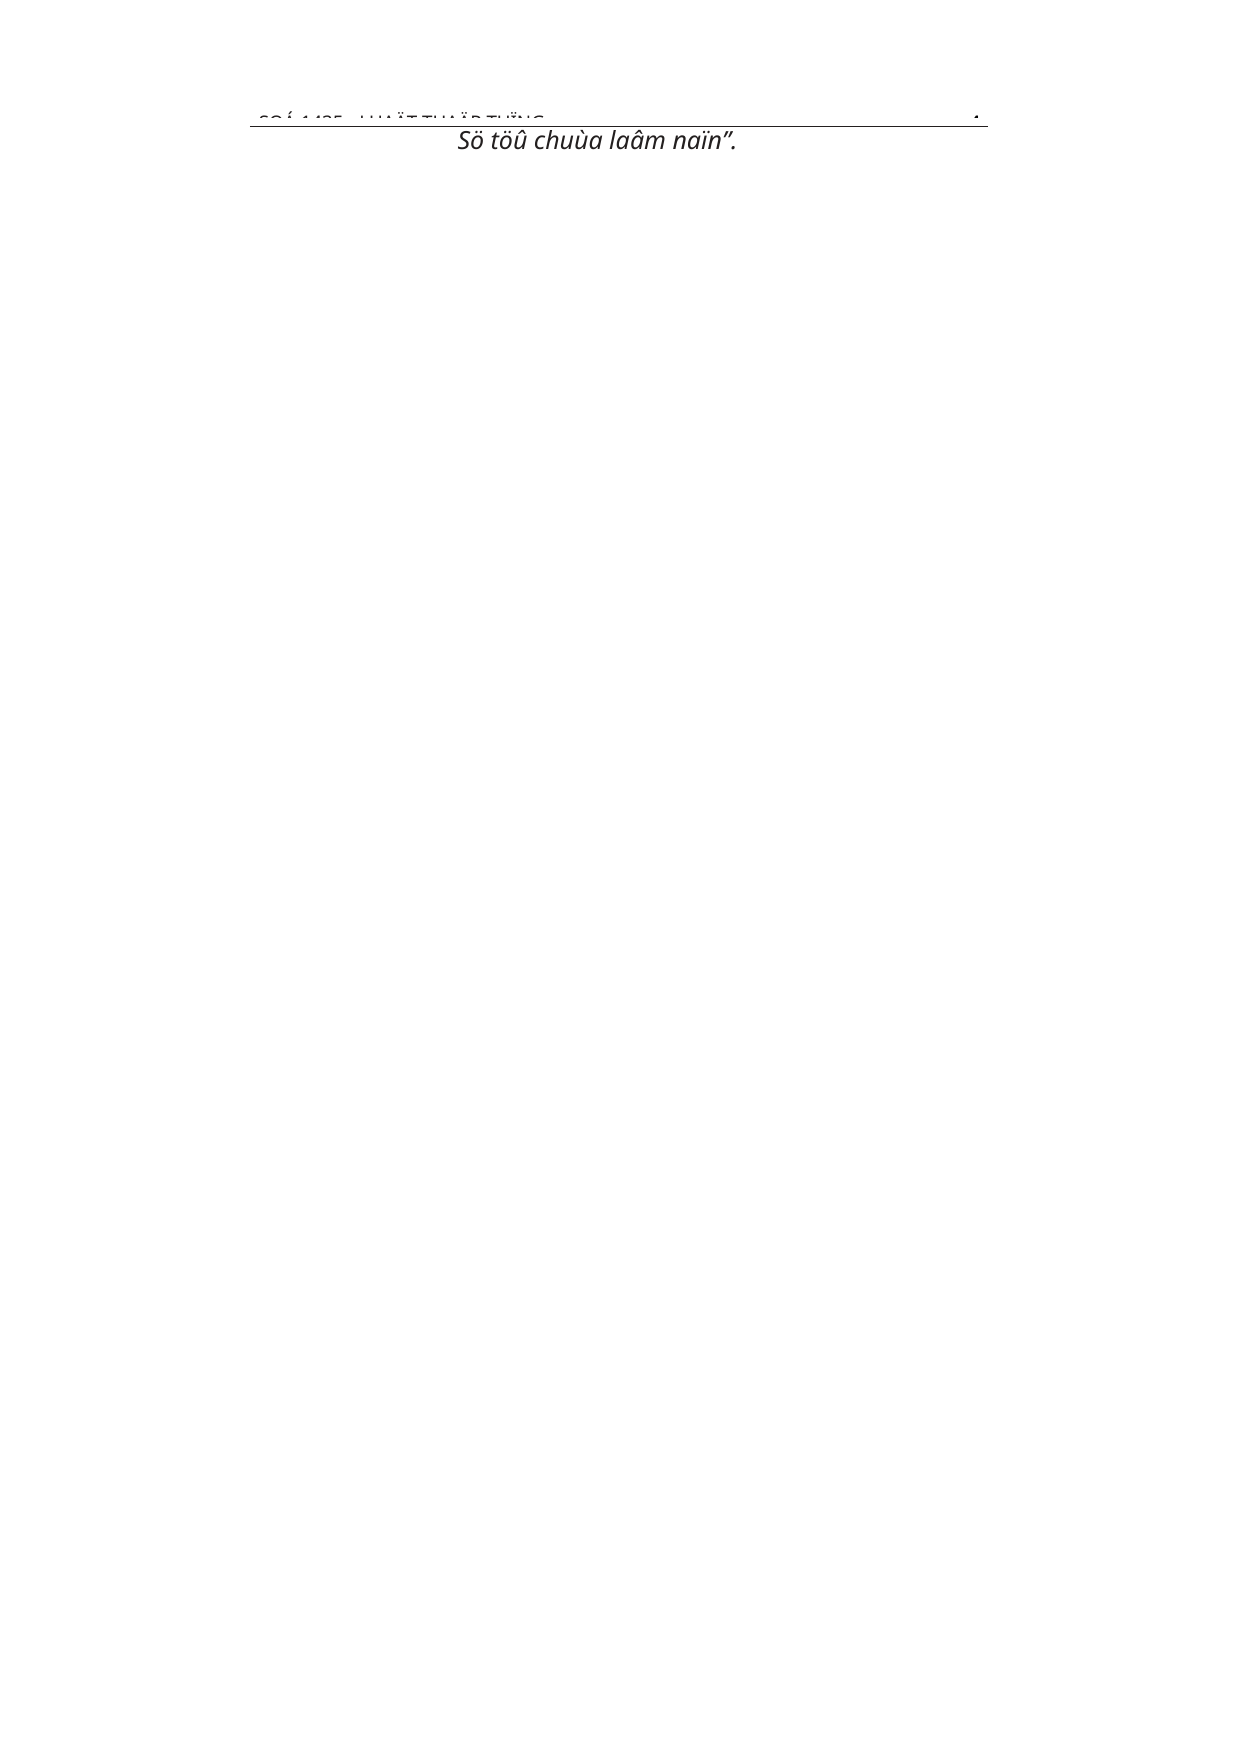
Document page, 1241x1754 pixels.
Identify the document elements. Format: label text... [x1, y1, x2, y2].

text Sö töû chuùa laâm naïn”. [457, 125, 1065, 155]
